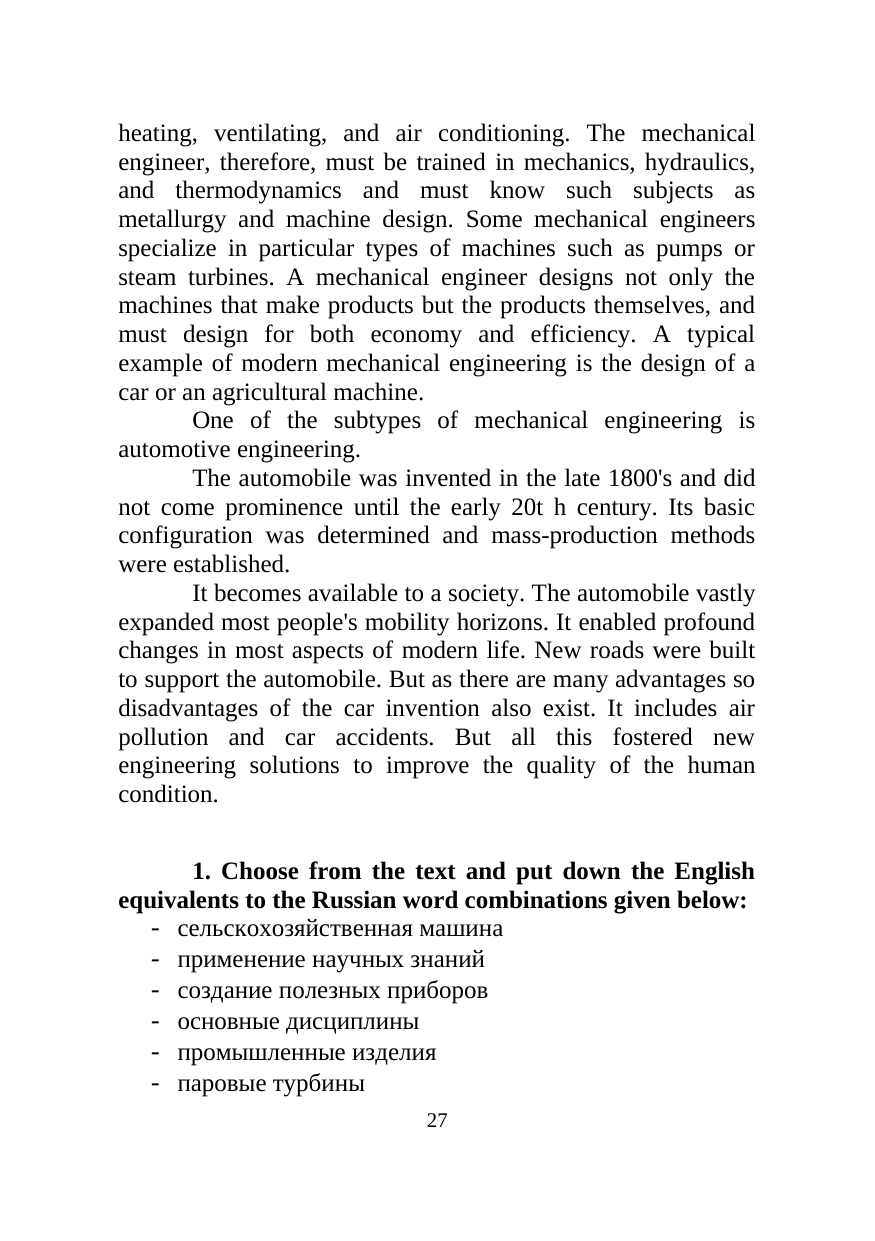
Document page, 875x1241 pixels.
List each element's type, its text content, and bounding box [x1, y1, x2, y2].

list применение научных знаний [118, 944, 756, 975]
text One of the subtypes of mechanical engineering is automotive engineering. [118, 406, 756, 463]
list создание полезных приборов [118, 975, 756, 1006]
text It becomes available to a society. The automobile vastly expanded most people's mobility horizons. It enabled profound changes in most aspects of modern life. New roads were built to support the automobile. But as there are many advantages so disadvantages of the car invention also exist. It includes air pollution and car accidents. But all this fostered new engineering solutions to improve the quality of the human condition. [118, 578, 756, 808]
text 1. Choose from the text and put down the English equivalents to the Russian word combinations given below: [118, 856, 756, 913]
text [118, 118, 756, 406]
list промышленные изделия [118, 1037, 756, 1068]
list сельскохозяйственная машина [118, 913, 756, 944]
list основные дисциплины [118, 1006, 756, 1037]
text The automobile was invented in the late 1800's and did not come prominence until the early 20t h century. Its basic configuration was determined and mass-production methods were established. [118, 463, 756, 578]
list паровые турбины [118, 1068, 756, 1098]
